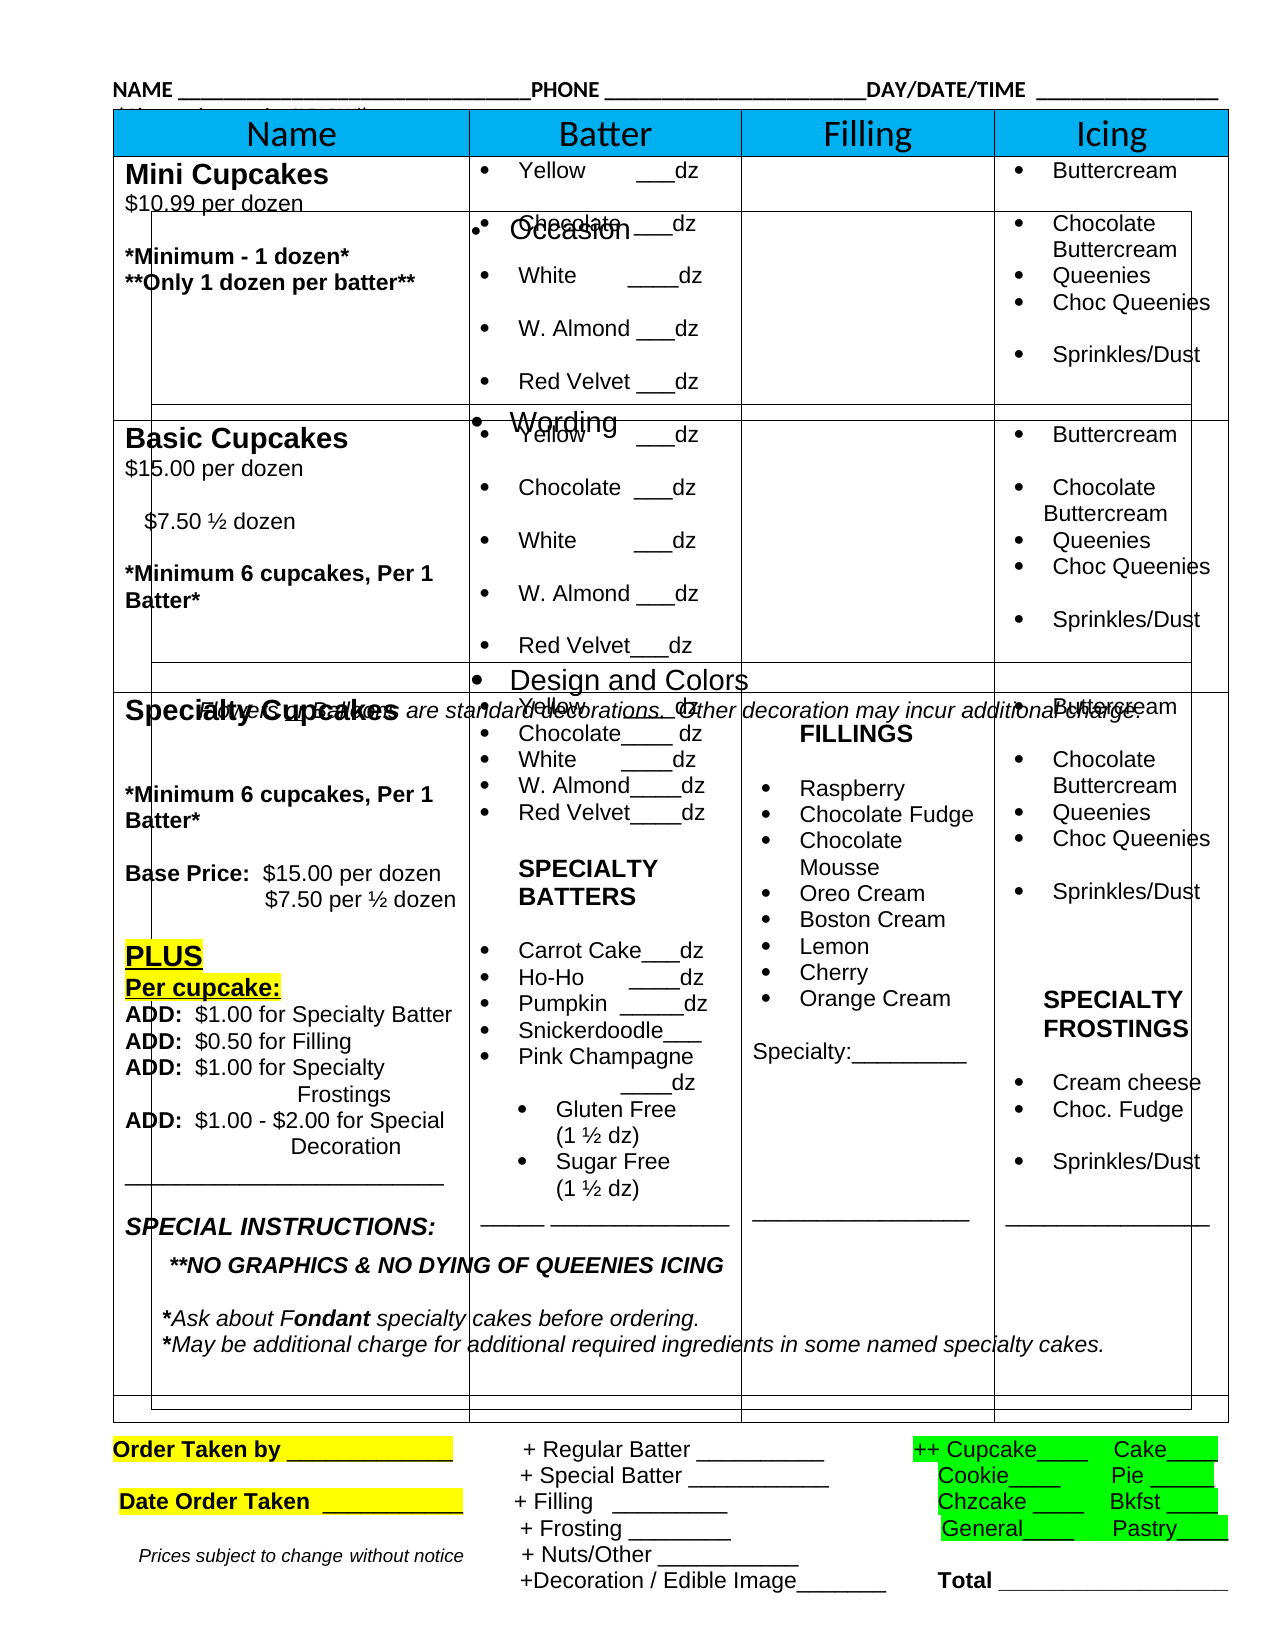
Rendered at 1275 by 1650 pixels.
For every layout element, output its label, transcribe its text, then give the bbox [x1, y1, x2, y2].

table_cell [742, 421, 994, 692]
table_cell Yellow ___dz Chocolate ___dz White ____dz W. Almond ___dz Red Velvet ___dz [470, 157, 741, 420]
table_cell Buttercream Chocolate Buttercream Queenies Choc Queenies Sprinkles/Dust [995, 421, 1228, 692]
table_cell [742, 157, 994, 420]
table_header Icing [995, 110, 1228, 156]
table_cell FILLINGS Raspberry Chocolate Fudge Chocolate Mousse Oreo Cream Boston Cream Lemon Cherry Orange Cream Specialty:_________ _________________ [742, 693, 994, 1394]
table_header Name [114, 110, 469, 156]
table_cell [995, 1396, 1228, 1422]
table_cell [114, 1396, 469, 1422]
table_cell Basic Cupcakes $15.00 per dozen $7.50 ½ dozen *Minimum 6 cupcakes, Per 1 Batter* [114, 421, 469, 692]
table_header Filling [742, 110, 994, 156]
table_cell Buttercream Chocolate Buttercream Queenies Choc Queenies Sprinkles/Dust SPECIALTY FROSTINGS Cream cheese Choc. Fudge Sprinkles/Dust ________________ [995, 693, 1228, 1394]
table_header Batter [470, 110, 741, 156]
table_cell [470, 1396, 741, 1422]
table_cell Yellow ____dz Chocolate____ dz White ____dz W. Almond____dz Red Velvet____dz SPECIALTY BATTERS Carrot Cake___dz Ho-Ho ____dz Pumpkin _____dz Snickerdoodle___ Pink Champagne ____dz Gluten Free (1 ½ dz) Sugar Free (1 ½ dz) _____ ______________ [470, 693, 741, 1394]
table_cell Specialty Cupcakes *Minimum 6 cupcakes, Per 1 Batter* Base Price: $15.00 per dozen $7.50 per ½ dozen PLUS Per cupcake: ADD: $1.00 for Specialty Batter ADD: $0.50 for Filling ADD: $1.00 for Specialty Frostings ADD: $1.00 - $2.00 for Special Decoration _________________________ SPECIAL INSTRUCTIONS: [114, 693, 469, 1394]
table_cell [742, 1396, 994, 1422]
table_cell Mini Cupcakes $10.99 per dozen *Minimum - 1 dozen* **Only 1 dozen per batter** [114, 157, 469, 420]
table_cell Yellow ___dz Chocolate ___dz White ___dz W. Almond ___dz Red Velvet___dz [470, 421, 741, 692]
table_cell Buttercream Chocolate Buttercream Queenies Choc Queenies Sprinkles/Dust [995, 157, 1228, 420]
